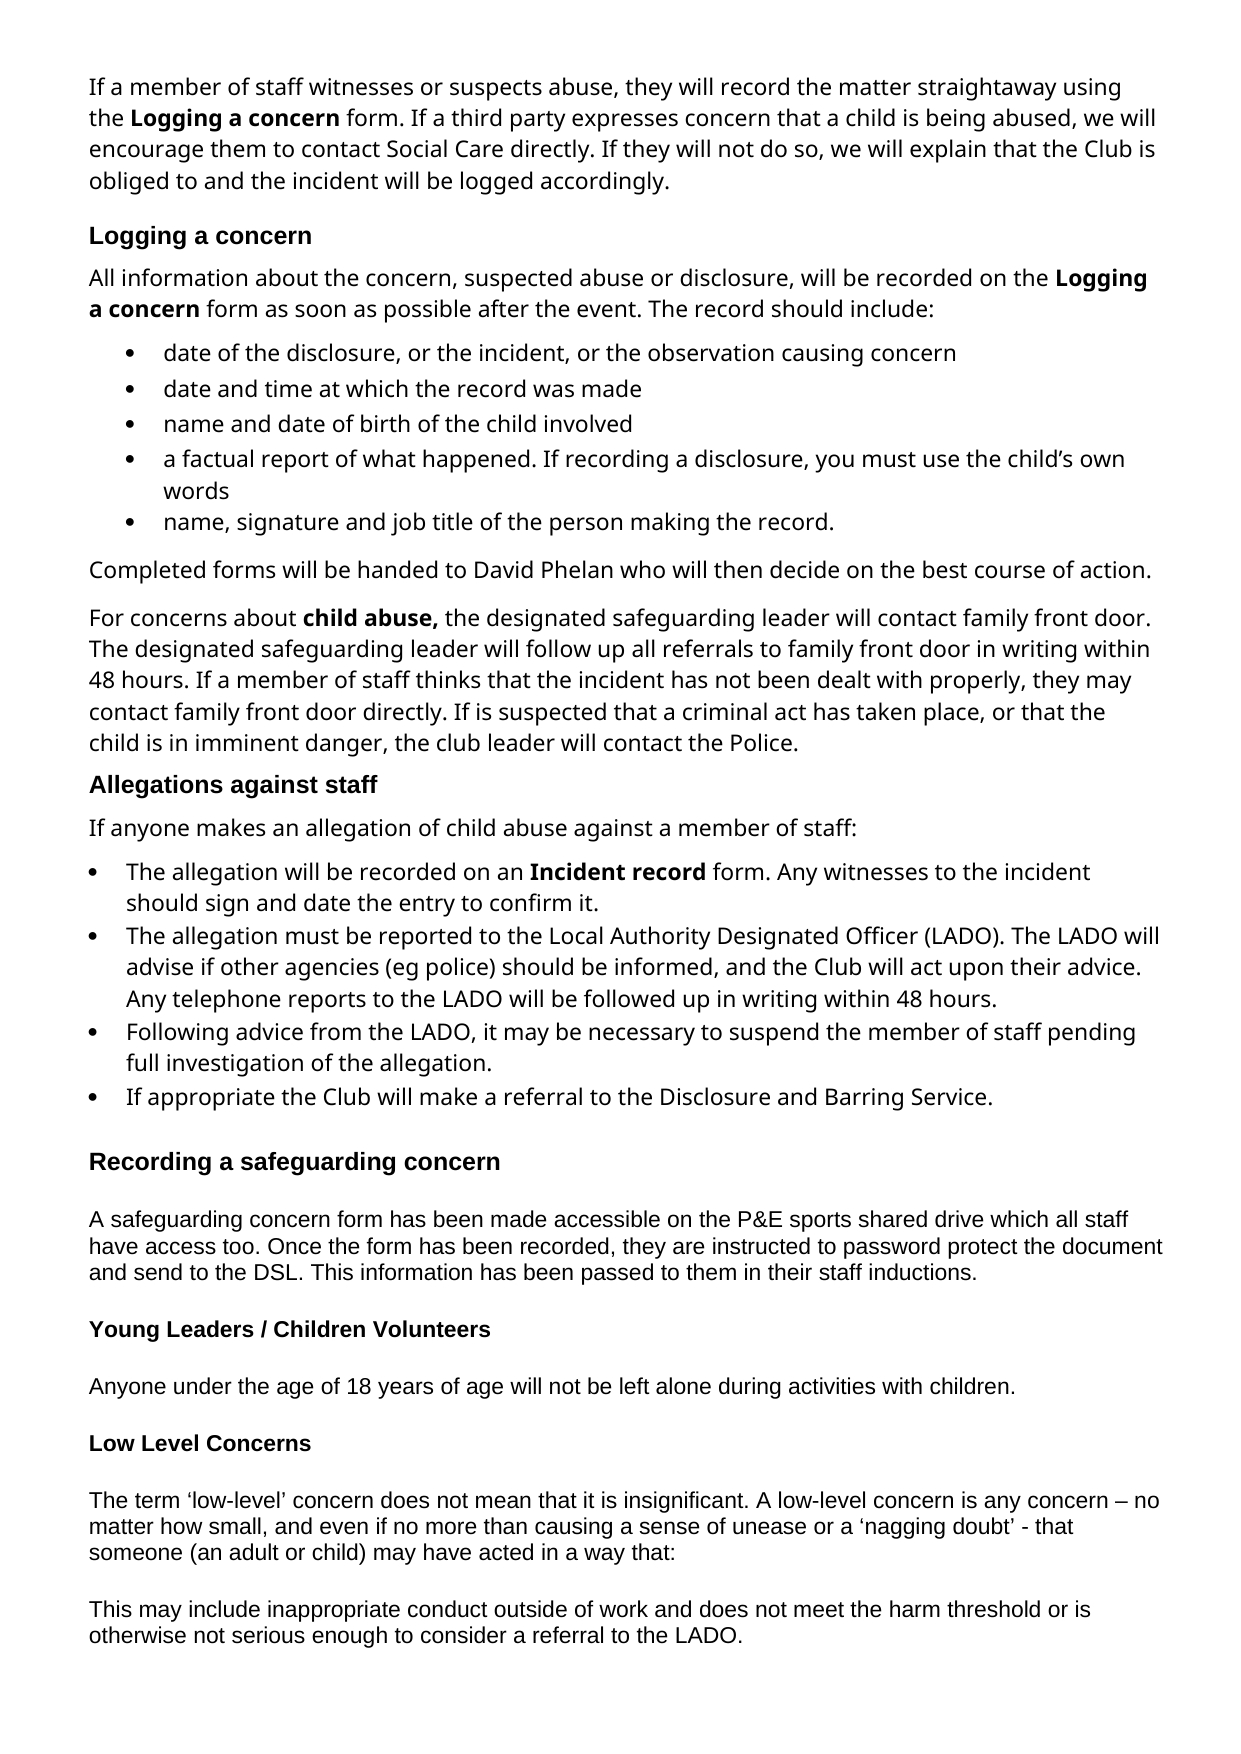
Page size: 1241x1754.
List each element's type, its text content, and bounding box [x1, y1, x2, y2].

text Young Leaders / Children Volunteers [89, 1316, 1163, 1342]
text If anyone makes an allegation of child abuse against a member of staff: [89, 812, 1163, 843]
list If appropriate the Club will make a referral to the Disclosure and Barring Service. [89, 1080, 1163, 1112]
text A safeguarding concern form has been made accessible on the P&E sports shared drive which all staff have access too. Once the form has been recorded, they are instructed to password protect the document and send to the DSL. This information has been passed to them in their staff inductions. [89, 1206, 1163, 1285]
list a factual report of what happened. If recording a disclosure, you must use the child’s own words [126, 443, 1163, 506]
text Recording a safeguarding concern [89, 1147, 1163, 1176]
text All information about the concern, suspected abuse or disclosure, will be recorded on the Logging a concern form as soon as possible after the event. The record should include: [89, 262, 1163, 324]
text This may include inappropriate conduct outside of work and does not meet the harm threshold or is otherwise not serious enough to consider a referral to the LADO. [89, 1596, 1163, 1649]
list date of the disclosure, or the incident, or the observation causing concern [126, 337, 1163, 368]
text Allegations against staff [89, 770, 1163, 799]
text Low Level Concerns [89, 1430, 1163, 1456]
list name, signature and job title of the person making the record. [126, 506, 1163, 537]
list The allegation will be recorded on an Incident record form. Any witnesses to the incident should sign and date the entry to confirm it. [89, 855, 1163, 918]
text Completed forms will be handed to David Phelan who will then decide on the best course of action. [89, 554, 1163, 585]
text Anyone under the age of 18 years of age will not be left alone during activities with children. [89, 1373, 1163, 1399]
list Following advice from the LADO, it may be necessary to suspend the member of staff pending full investigation of the allegation. [89, 1016, 1163, 1078]
list date and time at which the record was made [126, 372, 1163, 404]
list The allegation must be reported to the Local Authority Designated Officer (LADO). The LADO will advise if other agencies (eg police) should be informed, and the Club will act upon their advice. Any telephone reports to the LADO will be followed up in writing within 48 hours. [89, 920, 1163, 1014]
text The term ‘low-level’ concern does not mean that it is insignificant. A low-level concern is any concern – no matter how small, and even if no more than causing a sense of unease or a ‘nagging doubt’ - that someone (an adult or child) may have acted in a way that: [89, 1487, 1163, 1566]
text If a member of staff witnesses or suspects abuse, they will record the matter straightaway using the Logging a concern form. If a third party expresses concern that a child is being abused, we will encourage them to contact Social Care directly. If they will not do so, we will explain that the Club is obliged to and the incident will be logged accordingly. [89, 71, 1163, 196]
text For concerns about child abuse, the designated safeguarding leader will contact family front door. The designated safeguarding leader will follow up all referrals to family front door in writing within 48 hours. If a member of staff thinks that the incident has not been dealt with properly, they may contact family front door directly. If is suspected that a criminal act has taken place, or that the child is in imminent danger, the club leader will contact the Police. [89, 602, 1163, 758]
list name and date of birth of the child involved [126, 408, 1163, 439]
text Logging a concern [89, 221, 1163, 249]
